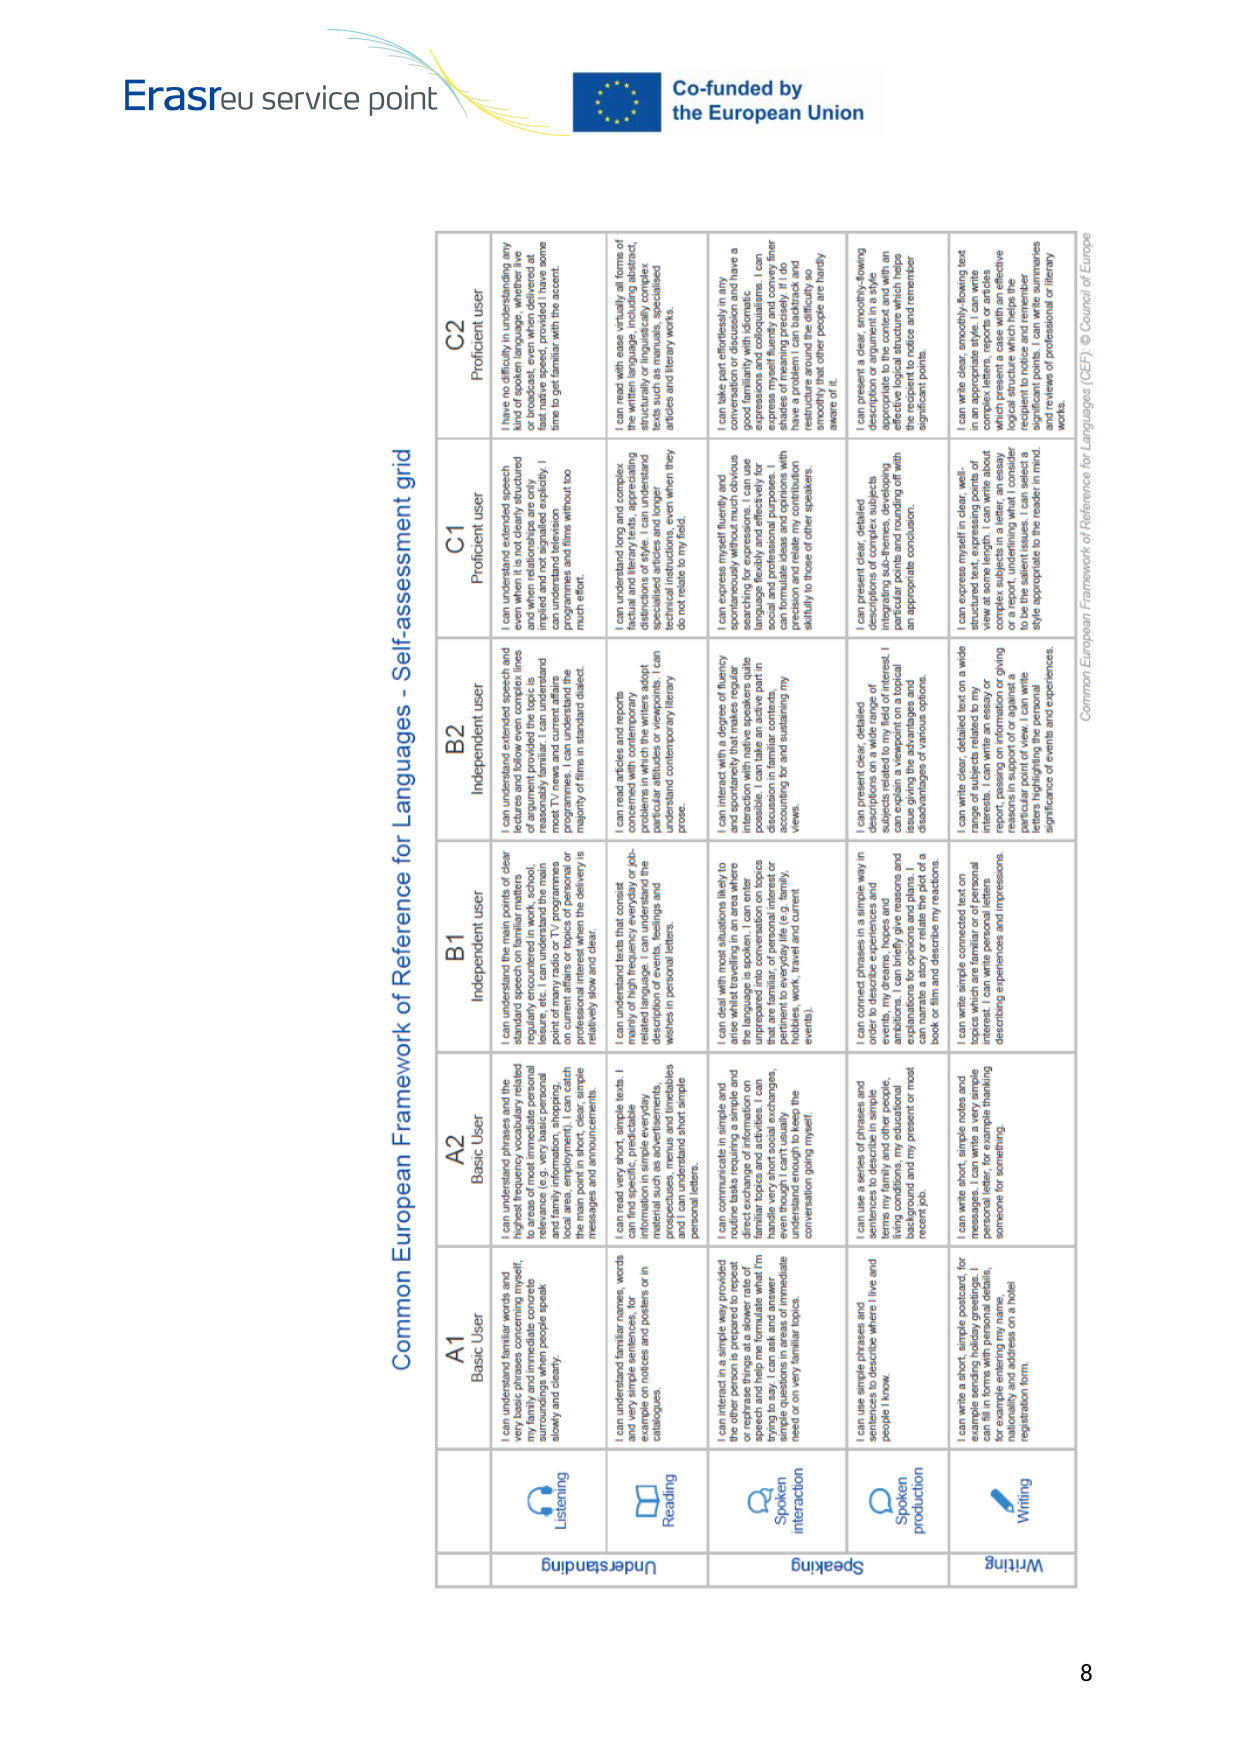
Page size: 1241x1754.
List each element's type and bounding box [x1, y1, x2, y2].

picture [385, 196, 1241, 1621]
picture [117, 29, 886, 136]
